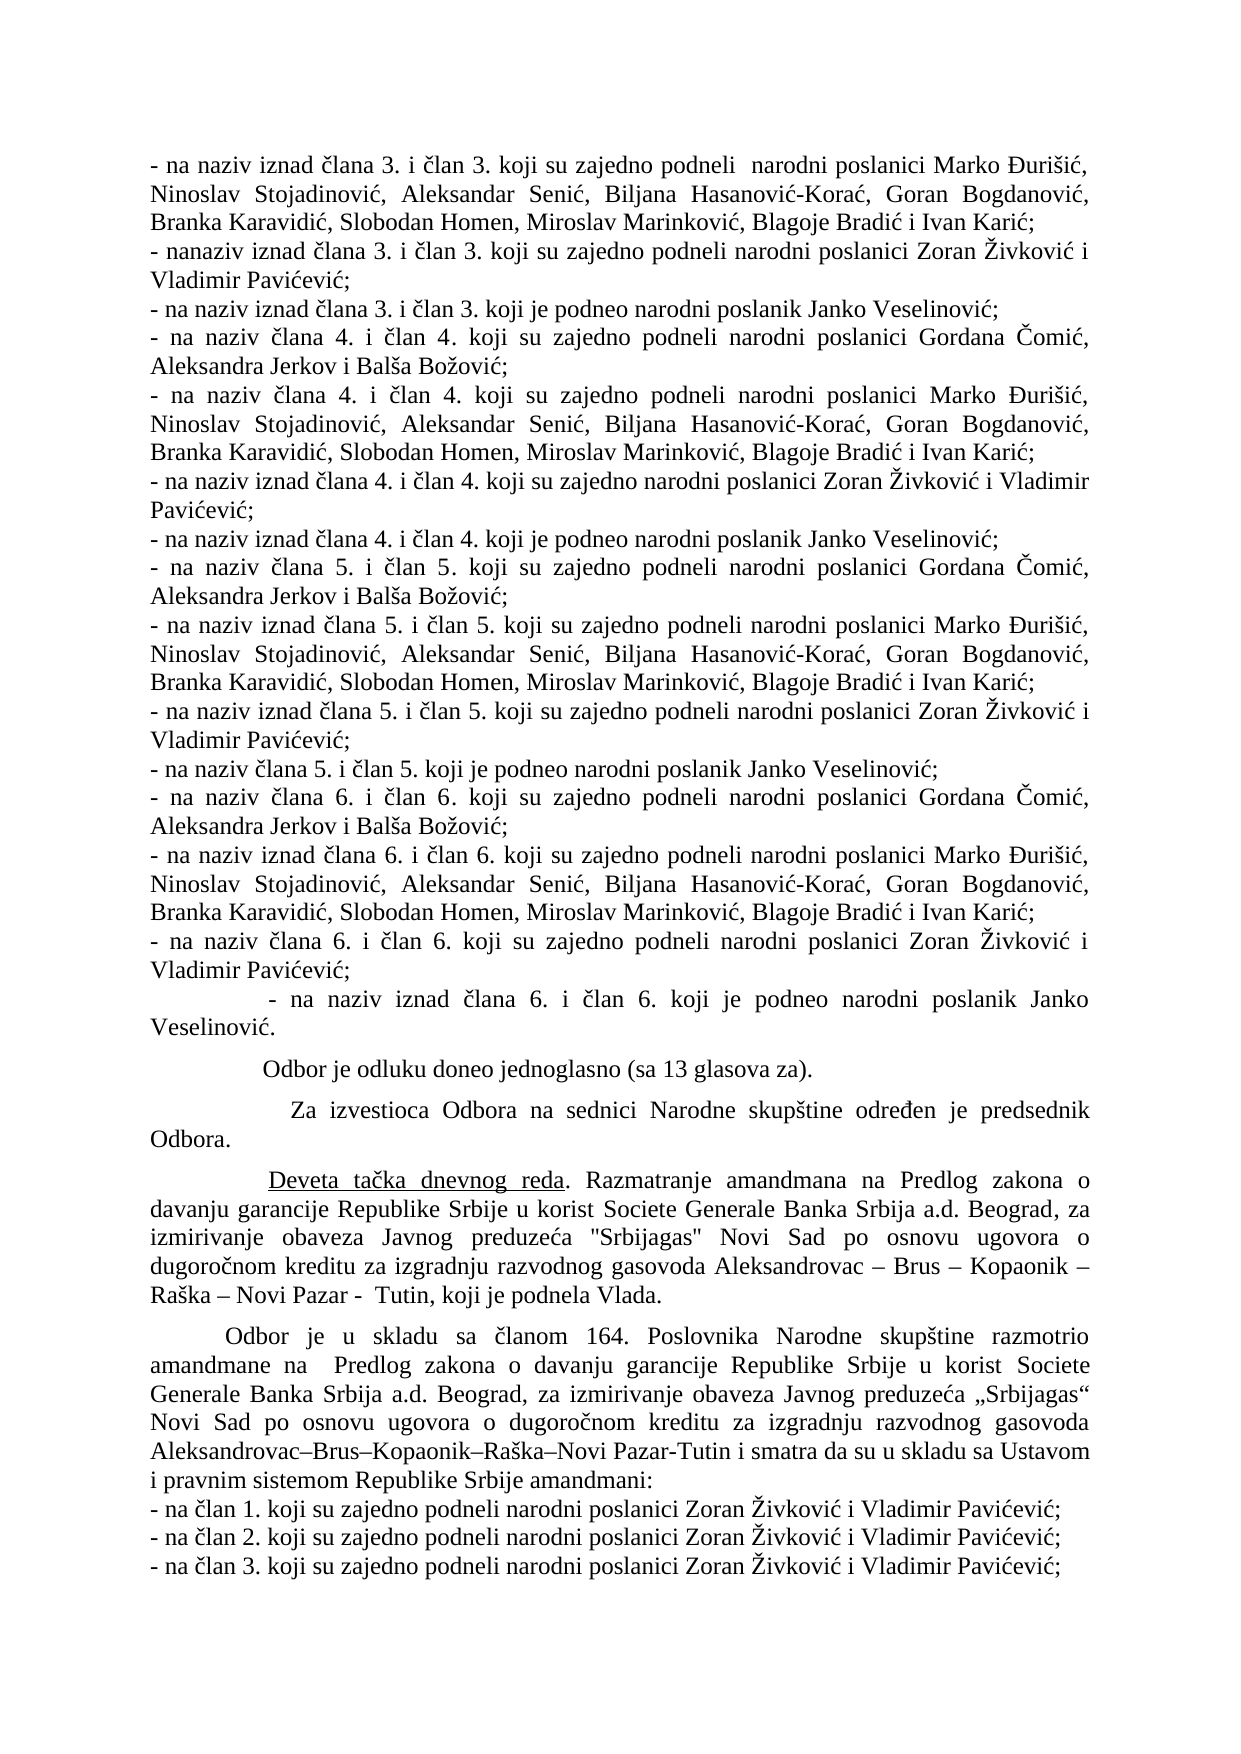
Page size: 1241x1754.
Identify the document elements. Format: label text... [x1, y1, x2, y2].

text - na član 1. koji su zajedno podneli narodni poslanici Zoran Živković i Vladimir Pavićević; [150, 1494, 1090, 1522]
text - na naziv iznad člana 5. i član 5. koji su zajedno podneli narodni poslanici Marko Đurišić, Ninoslav Stojadinović, Aleksandar Senić, Biljana Hasanović-Korać, Goran Bogdanović, Branka Karavidić, Slobodan Homen, Miroslav Marinković, Blagoje Bradić i Ivan Karić; [150, 610, 1090, 696]
text - na naziv iznad člana 6. i član 6. koji su zajedno podneli narodni poslanici Marko Đurišić, Ninoslav Stojadinović, Aleksandar Senić, Biljana Hasanović-Korać, Goran Bogdanović, Branka Karavidić, Slobodan Homen, Miroslav Marinković, Blagoje Bradić i Ivan Karić; [150, 840, 1090, 926]
text Odbor je odluku doneo jednoglasno (sa 13 glasova za). [150, 1054, 1090, 1082]
text - na naziv člana 4. i član 4. koji su zajedno podneli narodni poslanici Marko Đurišić, Ninoslav Stojadinović, Aleksandar Senić, Biljana Hasanović-Korać, Goran Bogdanović, Branka Karavidić, Slobodan Homen, Miroslav Marinković, Blagoje Bradić i Ivan Karić; [150, 380, 1090, 466]
text - na naziv iznad člana 6. i član 6. koji je podneo narodni poslanik Janko Veselinović. [150, 984, 1090, 1041]
text - na naziv člana 5. i član 5. koji su zajedno podneli narodni poslanici Gordana Čomić, Aleksandra Jerkov i Balša Božović; [150, 552, 1090, 610]
text - na naziv člana 6. i član 6. koji su zajedno podneli narodni poslanici Zoran Živković i Vladimir Pavićević; [150, 926, 1090, 984]
text - nanaziv iznad člana 3. i član 3. koji su zajedno podneli narodni poslanici Zoran Živković i Vladimir Pavićević; [150, 236, 1090, 294]
text - na naziv člana 4. i član 4. koji su zajedno podneli narodni poslanici Gordana Čomić, Aleksandra Jerkov i Balša Božović; [150, 322, 1090, 380]
text - na naziv iznad člana 3. i član 3. koji je podneo narodni poslanik Janko Veselinović; [150, 294, 1090, 322]
text - na naziv člana 5. i član 5. koji je podneo narodni poslanik Janko Veselinović; [150, 754, 1090, 782]
text - na član 3. koji su zajedno podneli narodni poslanici Zoran Živković i Vladimir Pavićević; [150, 1551, 1090, 1580]
text - na naziv iznad člana 4. i član 4. koji su zajedno narodni poslanici Zoran Živković i Vladimir Pavićević; [150, 466, 1090, 524]
text - na naziv člana 6. i član 6. koji su zajedno podneli narodni poslanici Gordana Čomić, Aleksandra Jerkov i Balša Božović; [150, 782, 1090, 840]
text - na naziv iznad člana 4. i član 4. koji je podneo narodni poslanik Janko Veselinović; [150, 524, 1090, 552]
text - na naziv iznad člana 3. i član 3. koji su zajedno podneli narodni poslanici Marko Đurišić, Ninoslav Stojadinović, Aleksandar Senić, Biljana Hasanović-Korać, Goran Bogdanović, Branka Karavidić, Slobodan Homen, Miroslav Marinković, Blagoje Bradić i Ivan Karić; [150, 150, 1090, 236]
text Deveta tačka dnevnog reda. Razmatranje amandmana na Predlog zakona o davanju garancije Republike Srbije u korist Societe Generale Banka Srbija a.d. Beograd, za izmirivanje obaveza Javnog preduzeća ''Srbijagas'' Novi Sad po osnovu ugovora o dugoročnom kreditu za izgradnju razvodnog gasovoda Aleksandrovac – Brus – Kopaonik – Raška – Novi Pazar - Tutin, koji je podnela Vlada. [150, 1165, 1090, 1309]
text - na naziv iznad člana 5. i član 5. koji su zajedno podneli narodni poslanici Zoran Živković i Vladimir Pavićević; [150, 696, 1090, 754]
text - na član 2. koji su zajedno podneli narodni poslanici Zoran Živković i Vladimir Pavićević; [150, 1522, 1090, 1551]
text Odbor je u skladu sa članom 164. Poslovnika Narodne skupštine razmotrio amandmane na Predlog zakona o davanju garancije Republike Srbije u korist Societe Generale Banka Srbija a.d. Beograd, za izmirivanje obaveza Javnog preduzeća „Srbijagas“ Novi Sad po osnovu ugovora o dugoročnom kreditu za izgradnju razvodnog gasovoda Aleksandrovac–Brus–Kopaonik–Raška–Novi Pazar-Tutin i smatra da su u skladu sa Ustavom i pravnim sistemom Republike Srbije amandmani: [150, 1321, 1090, 1494]
text Za izvestioca Odbora na sednici Narodne skupštine određen je predsednik Odbora. [150, 1095, 1090, 1152]
